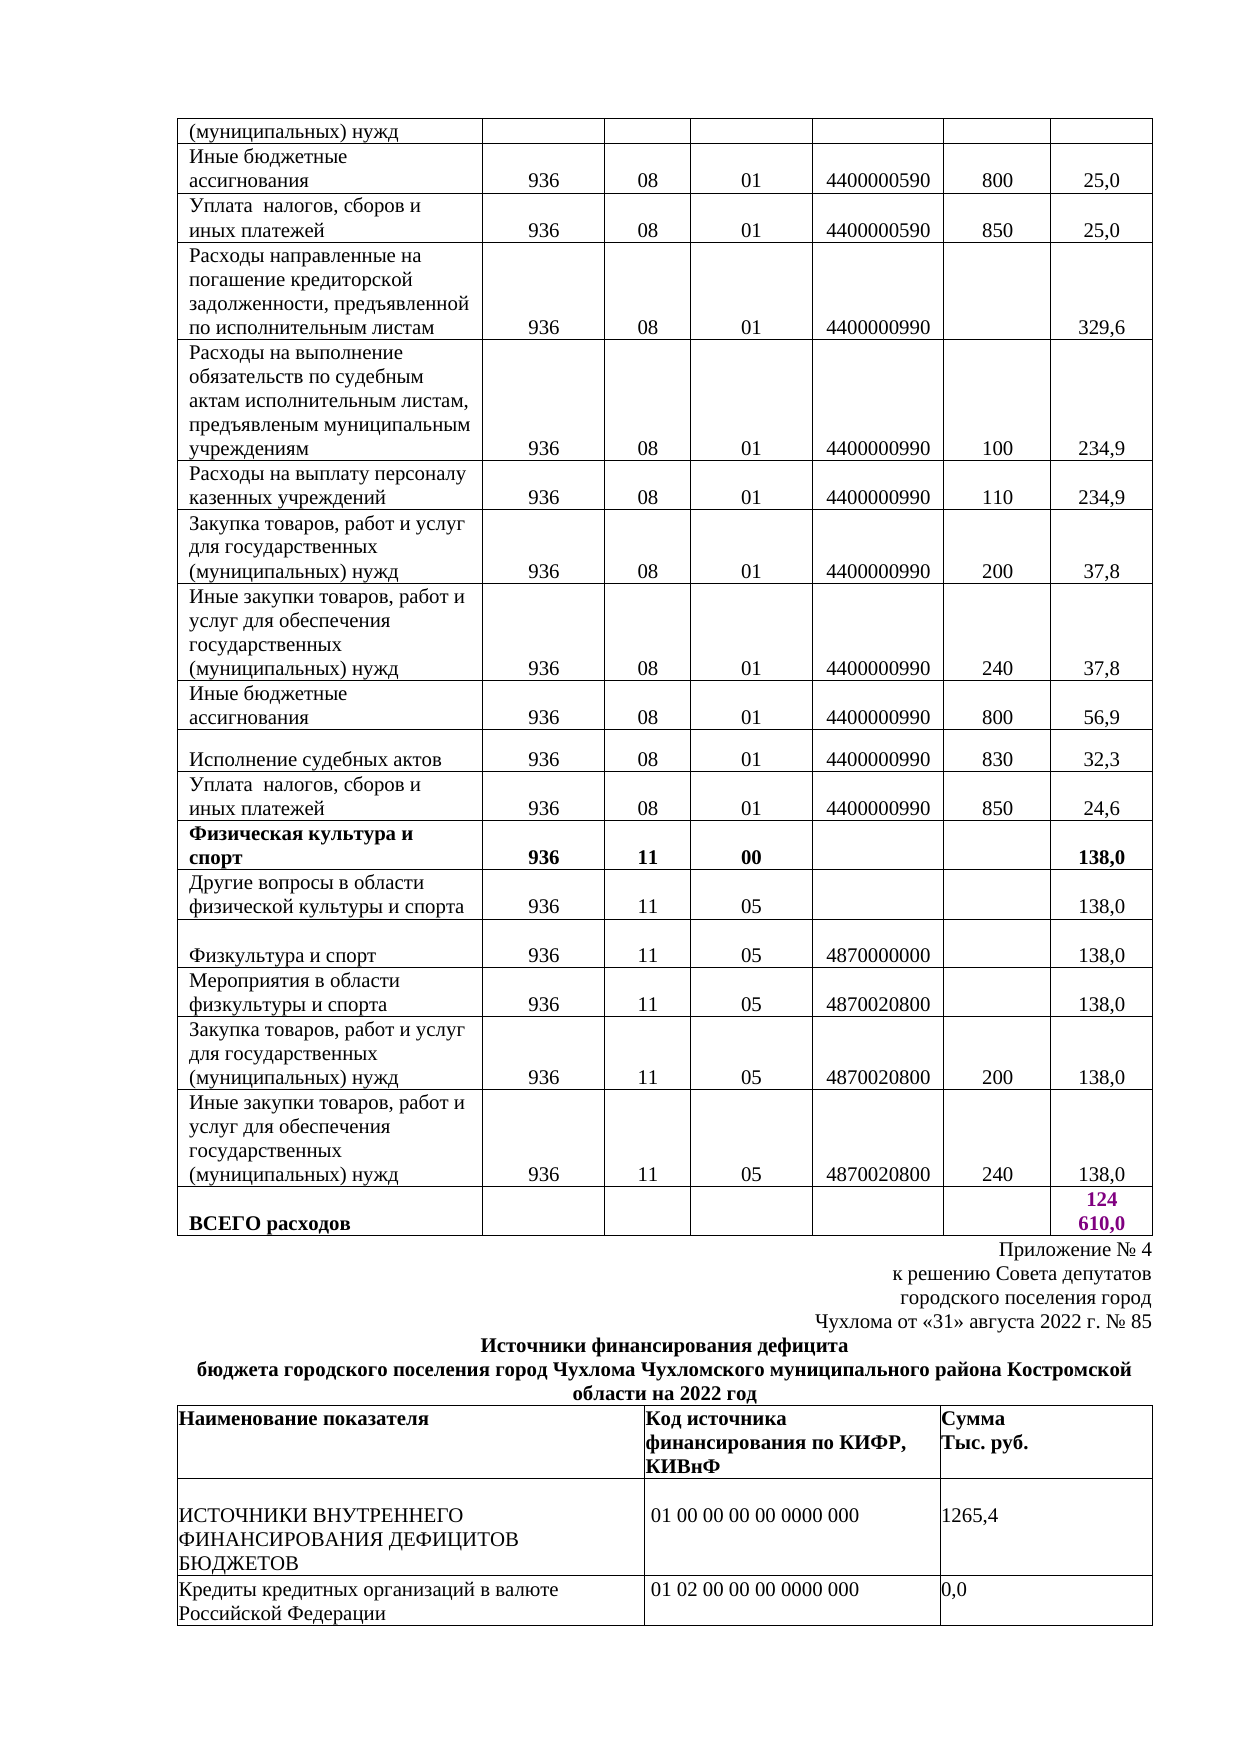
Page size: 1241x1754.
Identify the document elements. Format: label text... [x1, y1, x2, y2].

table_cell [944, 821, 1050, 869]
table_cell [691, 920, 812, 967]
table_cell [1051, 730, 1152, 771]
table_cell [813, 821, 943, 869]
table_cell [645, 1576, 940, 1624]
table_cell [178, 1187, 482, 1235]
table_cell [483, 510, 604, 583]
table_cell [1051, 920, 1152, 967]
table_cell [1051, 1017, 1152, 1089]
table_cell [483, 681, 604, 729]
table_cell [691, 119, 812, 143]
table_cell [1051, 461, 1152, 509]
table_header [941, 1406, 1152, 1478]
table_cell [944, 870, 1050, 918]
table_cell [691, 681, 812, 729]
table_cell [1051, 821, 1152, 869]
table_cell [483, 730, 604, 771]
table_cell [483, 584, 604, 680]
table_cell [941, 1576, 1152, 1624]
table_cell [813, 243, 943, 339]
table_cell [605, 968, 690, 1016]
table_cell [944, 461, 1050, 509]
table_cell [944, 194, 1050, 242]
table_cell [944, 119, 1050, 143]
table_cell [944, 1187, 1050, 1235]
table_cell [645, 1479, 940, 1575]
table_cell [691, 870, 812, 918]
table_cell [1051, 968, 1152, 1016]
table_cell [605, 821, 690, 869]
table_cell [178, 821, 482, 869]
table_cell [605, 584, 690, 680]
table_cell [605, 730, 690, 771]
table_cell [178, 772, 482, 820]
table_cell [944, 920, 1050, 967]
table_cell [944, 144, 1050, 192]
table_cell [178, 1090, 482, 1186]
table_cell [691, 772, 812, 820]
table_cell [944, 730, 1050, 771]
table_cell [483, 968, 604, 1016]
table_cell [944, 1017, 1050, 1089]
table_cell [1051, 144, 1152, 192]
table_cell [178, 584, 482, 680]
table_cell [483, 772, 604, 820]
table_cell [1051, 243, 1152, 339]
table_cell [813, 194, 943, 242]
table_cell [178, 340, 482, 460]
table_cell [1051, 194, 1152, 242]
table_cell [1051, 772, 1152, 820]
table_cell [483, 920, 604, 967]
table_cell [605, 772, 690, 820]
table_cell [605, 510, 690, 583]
text городского поселения город [177, 1284, 1152, 1309]
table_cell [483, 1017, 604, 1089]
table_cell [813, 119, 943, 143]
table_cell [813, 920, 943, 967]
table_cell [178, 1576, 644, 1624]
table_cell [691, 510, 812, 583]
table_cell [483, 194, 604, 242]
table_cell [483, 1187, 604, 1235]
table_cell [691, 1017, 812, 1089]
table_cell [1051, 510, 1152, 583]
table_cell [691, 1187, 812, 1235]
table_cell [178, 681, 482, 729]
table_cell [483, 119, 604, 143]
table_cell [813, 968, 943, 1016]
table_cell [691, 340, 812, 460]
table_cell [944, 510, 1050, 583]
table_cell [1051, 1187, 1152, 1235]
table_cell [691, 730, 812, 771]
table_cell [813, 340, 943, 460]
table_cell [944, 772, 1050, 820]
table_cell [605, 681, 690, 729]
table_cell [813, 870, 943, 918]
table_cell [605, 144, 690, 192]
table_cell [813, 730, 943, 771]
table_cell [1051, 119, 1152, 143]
text Приложение № 4 [177, 1236, 1152, 1261]
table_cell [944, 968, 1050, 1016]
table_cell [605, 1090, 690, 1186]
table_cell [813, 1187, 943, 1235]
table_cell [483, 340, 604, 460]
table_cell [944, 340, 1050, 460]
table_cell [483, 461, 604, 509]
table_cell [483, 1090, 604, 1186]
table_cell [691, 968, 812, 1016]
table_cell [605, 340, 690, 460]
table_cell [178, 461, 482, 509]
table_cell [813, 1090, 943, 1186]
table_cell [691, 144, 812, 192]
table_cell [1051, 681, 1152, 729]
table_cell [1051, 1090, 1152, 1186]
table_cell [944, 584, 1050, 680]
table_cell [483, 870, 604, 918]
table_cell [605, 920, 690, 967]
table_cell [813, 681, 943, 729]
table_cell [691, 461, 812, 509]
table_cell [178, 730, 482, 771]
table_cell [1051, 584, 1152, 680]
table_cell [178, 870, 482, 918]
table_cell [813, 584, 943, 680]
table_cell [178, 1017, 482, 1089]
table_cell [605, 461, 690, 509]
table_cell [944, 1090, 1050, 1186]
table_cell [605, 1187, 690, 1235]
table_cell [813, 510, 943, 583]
text Источники финансирования дефицита [177, 1333, 1152, 1357]
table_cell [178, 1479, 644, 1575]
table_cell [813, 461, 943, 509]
text к решению Совета депутатов [177, 1261, 1152, 1284]
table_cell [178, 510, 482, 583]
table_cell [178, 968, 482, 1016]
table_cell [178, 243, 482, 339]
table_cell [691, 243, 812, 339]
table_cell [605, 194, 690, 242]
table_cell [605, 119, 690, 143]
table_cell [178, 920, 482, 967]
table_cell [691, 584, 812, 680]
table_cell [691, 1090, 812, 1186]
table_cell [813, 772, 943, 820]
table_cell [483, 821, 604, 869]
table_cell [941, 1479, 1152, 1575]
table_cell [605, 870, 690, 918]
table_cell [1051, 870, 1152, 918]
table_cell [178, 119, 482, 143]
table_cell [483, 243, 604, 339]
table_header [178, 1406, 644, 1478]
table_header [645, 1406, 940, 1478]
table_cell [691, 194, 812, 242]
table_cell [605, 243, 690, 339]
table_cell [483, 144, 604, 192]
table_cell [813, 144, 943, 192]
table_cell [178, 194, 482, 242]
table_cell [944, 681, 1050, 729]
text бюджета городского поселения город Чухлома Чухломского муниципального района Костромской области на 2022 год [177, 1357, 1152, 1405]
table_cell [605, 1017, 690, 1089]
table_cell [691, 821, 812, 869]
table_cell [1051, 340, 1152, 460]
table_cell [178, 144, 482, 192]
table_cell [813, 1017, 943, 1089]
text Чухлома от «31» августа 2022 г. № 85 [177, 1309, 1152, 1333]
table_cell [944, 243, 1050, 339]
